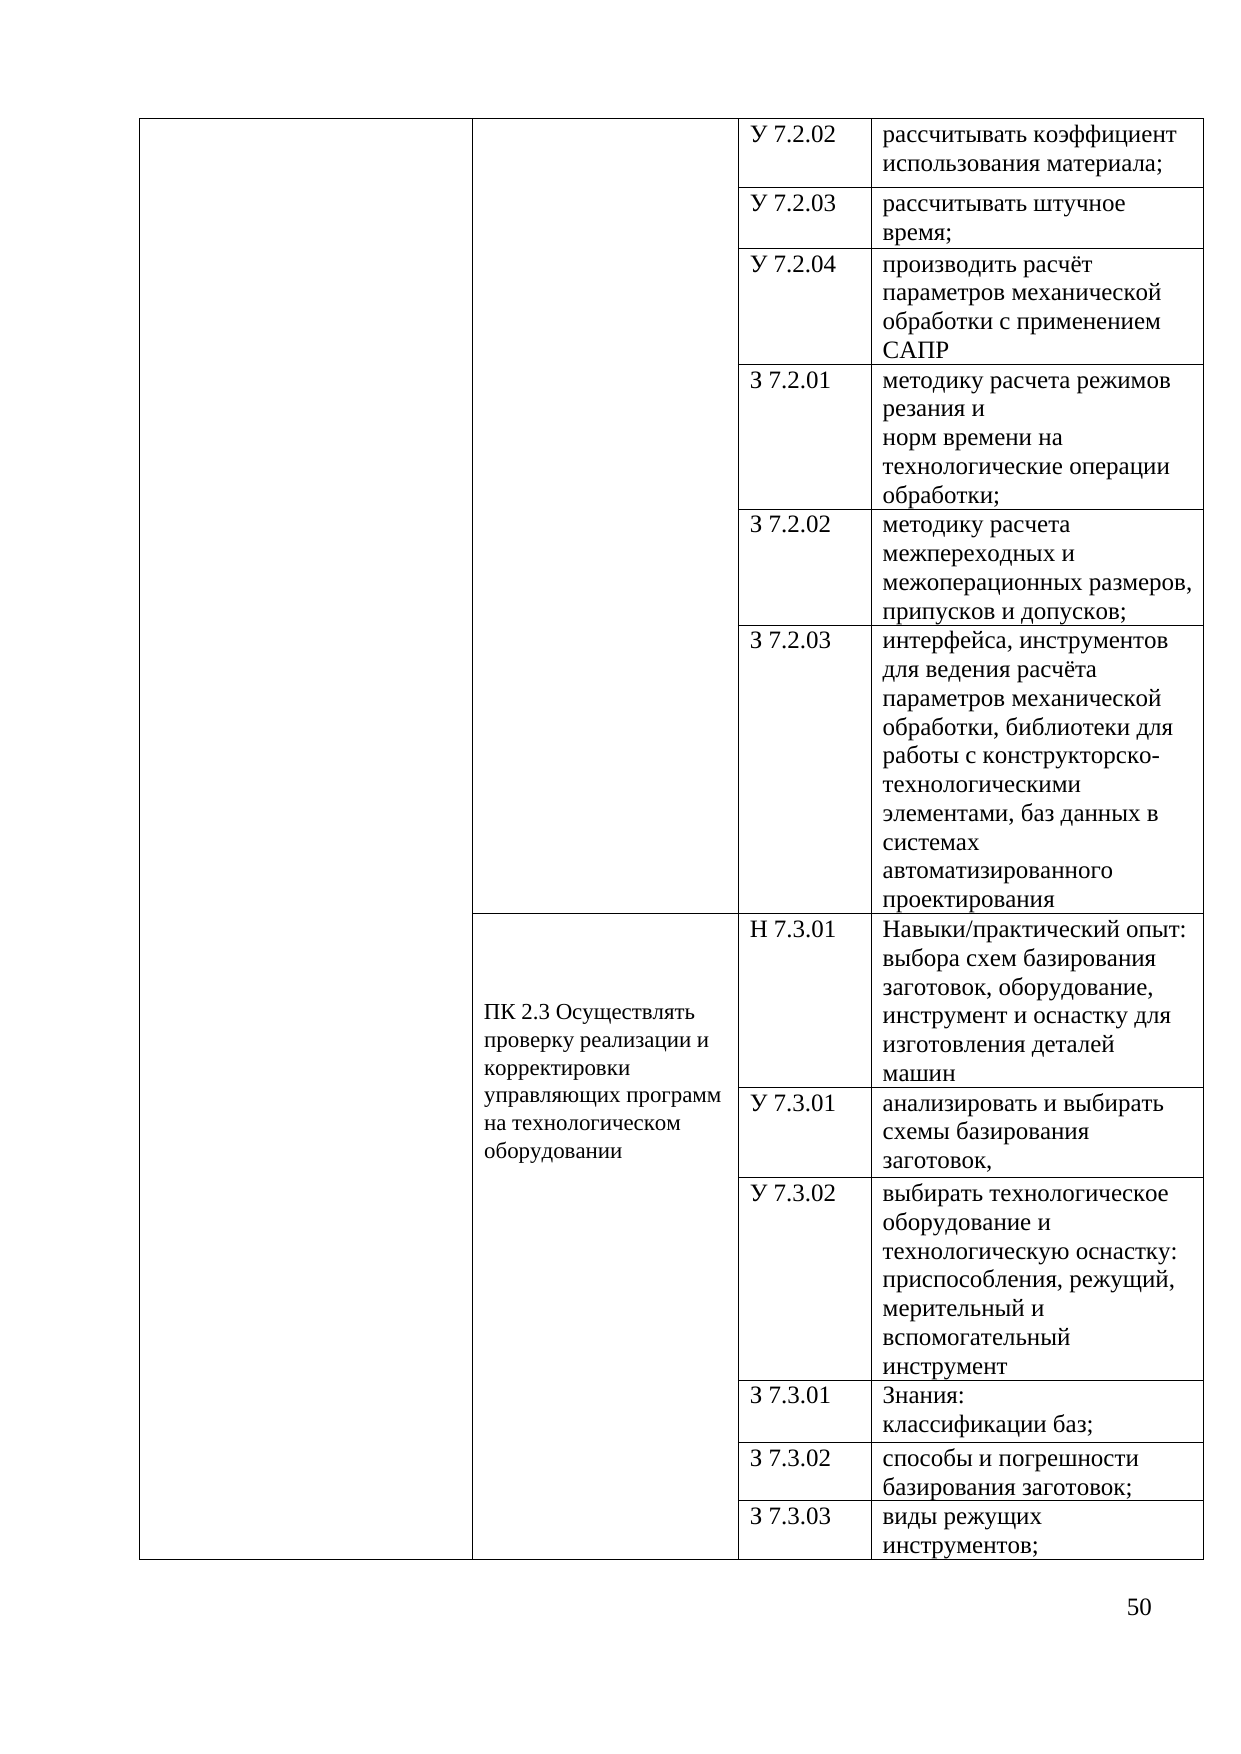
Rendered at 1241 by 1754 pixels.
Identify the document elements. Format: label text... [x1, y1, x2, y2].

table_cell У 7.2.04 [739, 249, 871, 364]
table_cell Н 7.3.01 [739, 914, 871, 1087]
table_cell рассчитывать коэффициент использования материала; [872, 119, 1203, 187]
table_cell З 7.3.01 [739, 1381, 871, 1442]
table_cell З 7.2.02 [739, 510, 871, 624]
table_cell У 7.2.02 [739, 119, 871, 187]
table_cell анализировать и выбирать схемы базирования заготовок, [872, 1088, 1203, 1177]
table_cell Навыки/практический опыт: выбора схем базирования заготовок, оборудование, инструмент и оснастку для изготовления деталей машин [872, 914, 1203, 1087]
table_cell З 7.3.02 [739, 1443, 871, 1500]
table_cell методику расчета межпереходных и межоперационных размеров, припусков и допусков; [872, 510, 1203, 624]
table_cell Знания: классификации баз; [872, 1381, 1203, 1442]
table_cell З 7.3.03 [739, 1501, 871, 1559]
table_cell выбирать технологическое оборудование и технологическую оснастку: приспособления, режущий, мерительный и вспомогательный инструмент [872, 1178, 1203, 1379]
table_cell У 7.3.01 [739, 1088, 871, 1177]
table_cell методику расчета режимов резания и норм времени на технологические операции обработки; [872, 365, 1203, 508]
table_cell З 7.2.03 [739, 626, 871, 913]
table_cell ПК 2.3 Осуществлять проверку реализации и корректировки управляющих программ на технологическом оборудовании [473, 914, 738, 1559]
table_cell интерфейса, инструментов для ведения расчёта параметров механической обработки, библиотеки для работы с конструкторско-технологическими элементами, баз данных в системах автоматизированного проектирования [872, 626, 1203, 913]
table_cell З 7.2.01 [739, 365, 871, 508]
table_cell виды режущих инструментов; [872, 1501, 1203, 1559]
table_cell рассчитывать штучное время; [872, 188, 1203, 248]
table_cell производить расчёт параметров механической обработки с применением CAПР [872, 249, 1203, 364]
table_cell У 7.2.03 [739, 188, 871, 248]
table_cell способы и погрешности базирования заготовок; [872, 1443, 1203, 1500]
table_cell У 7.3.02 [739, 1178, 871, 1379]
